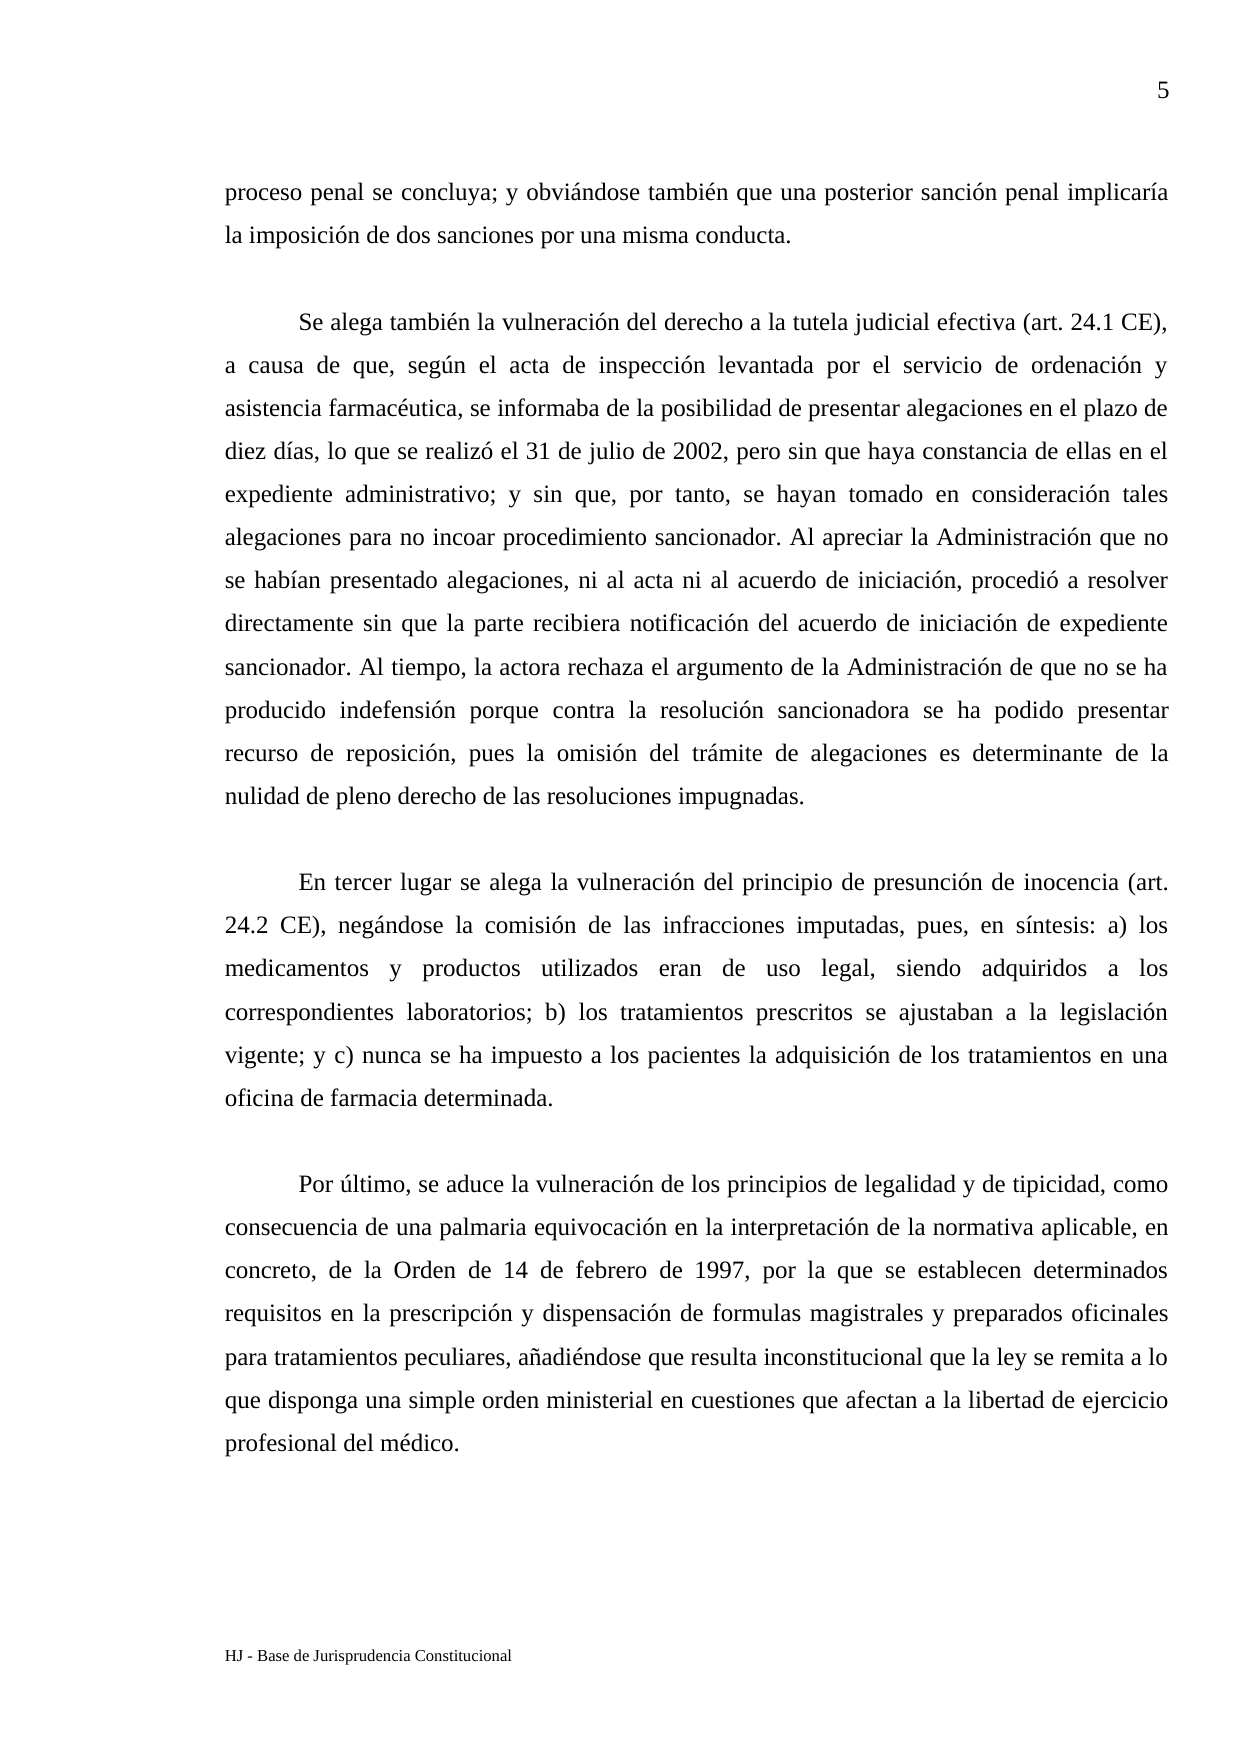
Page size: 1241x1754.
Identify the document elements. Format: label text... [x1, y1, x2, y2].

text Se alega también la vulneración del derecho a la tutela judicial efectiva (art. 24.1 CE), a causa de que, según el acta de inspección levantada por el servicio de ordenación y asistencia farmacéutica, se informaba de la posibilidad de presentar alegaciones en el plazo de diez días, lo que se realizó el 31 de julio de 2002, pero sin que haya constancia de ellas en el expediente administrativo; y sin que, por tanto, se hayan tomado en consideración tales alegaciones para no incoar procedimiento sancionador. Al apreciar la Administración que no se habían presentado alegaciones, ni al acta ni al acuerdo de iniciación, procedió a resolver directamente sin que la parte recibiera notificación del acuerdo de iniciación de expediente sancionador. Al tiempo, la actora rechaza el argumento de la Administración de que no se ha producido indefensión porque contra la resolución sancionadora se ha podido presentar recurso de reposición, pues la omisión del trámite de alegaciones es determinante de la nulidad de pleno derecho de las resoluciones impugnadas. [224, 307, 1169, 810]
text En tercer lugar se alega la vulneración del principio de presunción de inocencia (art. 24.2 CE), negándose la comisión de las infracciones imputadas, pues, en síntesis: a) los medicamentos y productos utilizados eran de uso legal, siendo adquiridos a los correspondientes laboratorios; b) los tratamientos prescritos se ajustaban a la legislación vigente; y c) nunca se ha impuesto a los pacientes la adquisición de los tratamientos en una oficina de farmacia determinada. [224, 867, 1169, 1112]
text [224, 177, 1169, 249]
text Por último, se aduce la vulneración de los principios de legalidad y de tipicidad, como consecuencia de una palmaria equivocación en la interpretación de la normativa aplicable, en concreto, de la Orden de 14 de febrero de 1997, por la que se establecen determinados requisitos en la prescripción y dispensación de formulas magistrales y preparados oficinales para tratamientos peculiares, añadiéndose que resulta inconstitucional que la ley se remita a lo que disponga una simple orden ministerial en cuestiones que afectan a la libertad de ejercicio profesional del médico. [224, 1169, 1169, 1457]
